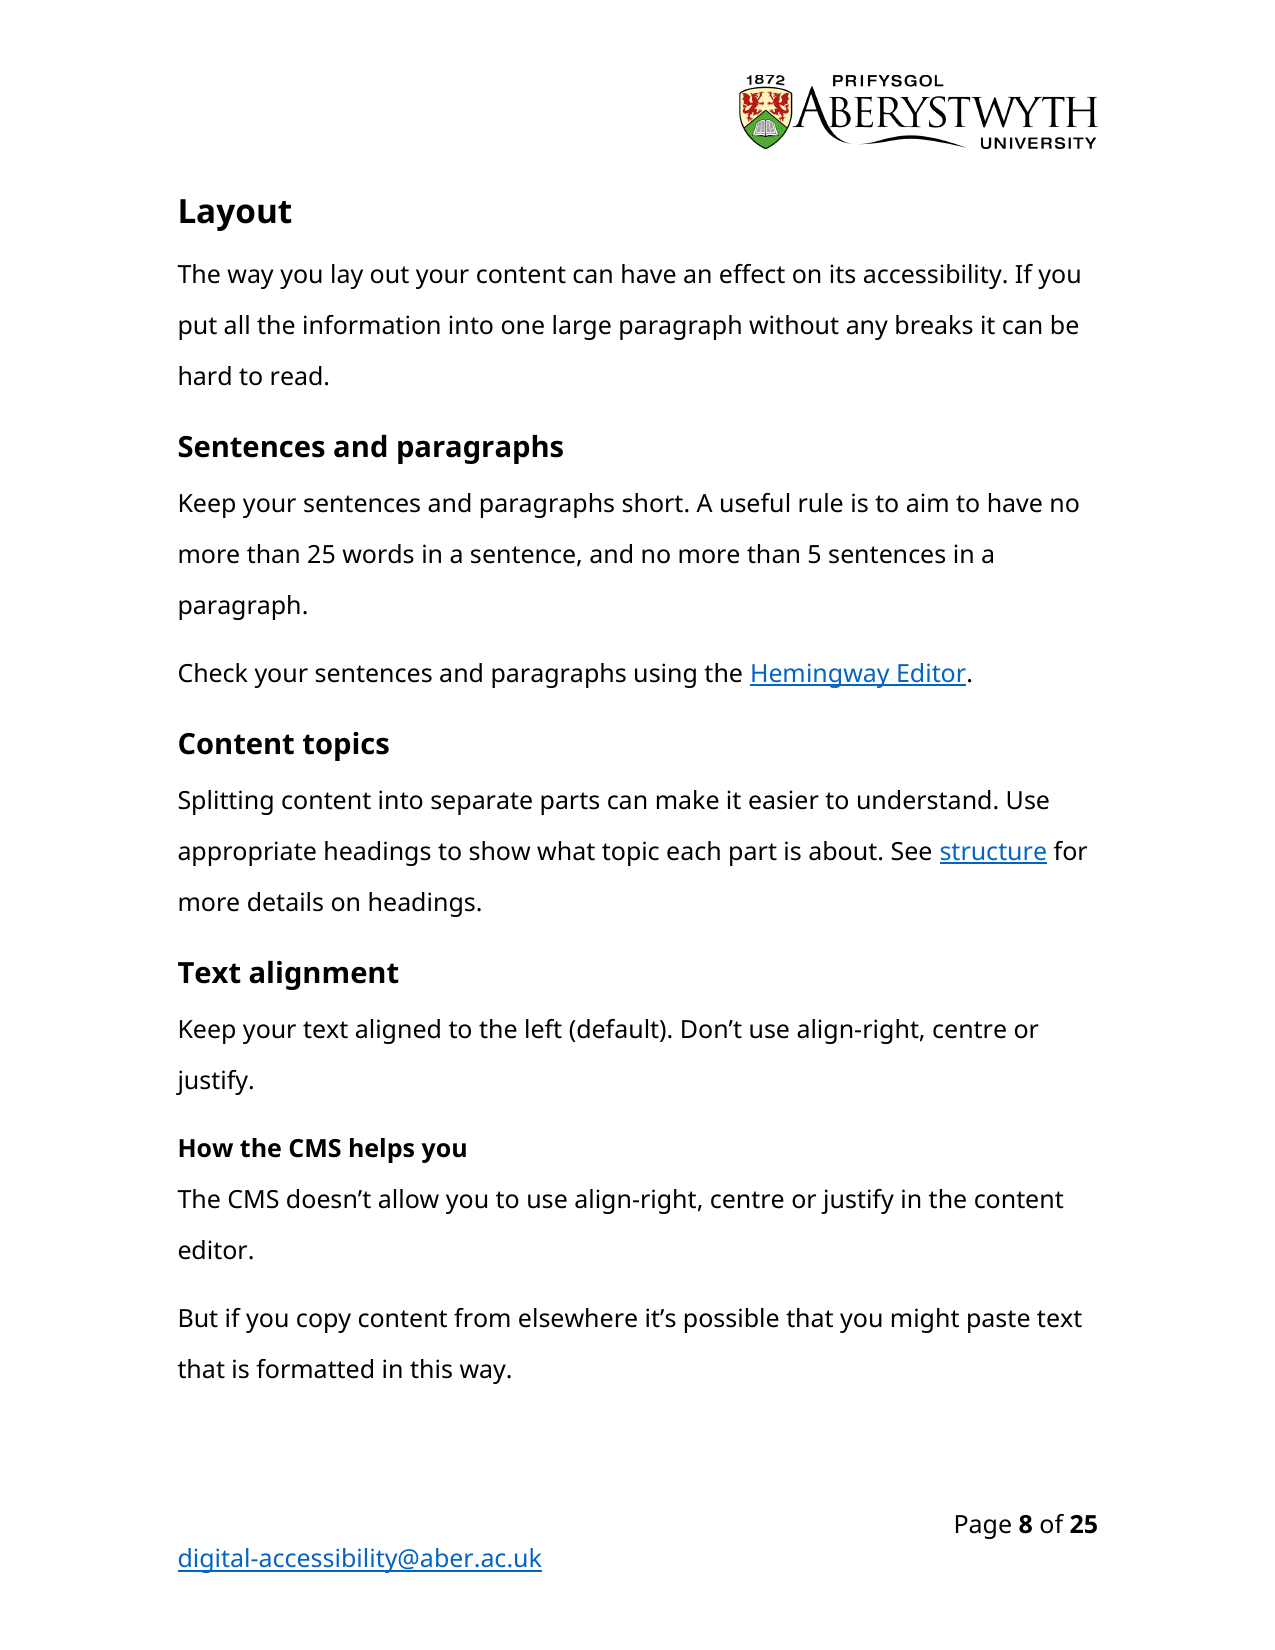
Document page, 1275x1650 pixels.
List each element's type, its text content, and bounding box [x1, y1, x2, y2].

text Keep your text aligned to the left (default). Don’t use align-right, centre or justify. [177, 1012, 1098, 1097]
text The way you lay out your content can have an effect on its accessibility. If you put all the information into one large paragraph without any breaks it can be hard to read. [177, 256, 1098, 392]
subtitle Layout [177, 188, 1098, 234]
subtitle Sentences and paragraphs [177, 426, 1098, 466]
text Keep your sentences and paragraphs short. A useful rule is to aim to have no more than 25 words in a sentence, and no more than 5 sentences in a paragraph. [177, 486, 1098, 622]
subtitle Text alignment [177, 952, 1098, 992]
text Splitting content into separate parts can make it easier to understand. Use appropriate headings to show what topic each part is about. See structure for more details on headings. [177, 783, 1098, 919]
subtitle Content topics [177, 723, 1098, 763]
picture [739, 75, 1098, 150]
subtitle How the CMS helps you [177, 1131, 1098, 1165]
text But if you copy content from elsewhere it’s possible that you might paste text that is formatted in this way. [177, 1300, 1098, 1386]
text Check your sentences and paragraphs using the Hemingway Editor. [177, 655, 1098, 689]
text The CMS doesn’t allow you to use align-right, centre or justify in the content editor. [177, 1182, 1098, 1267]
